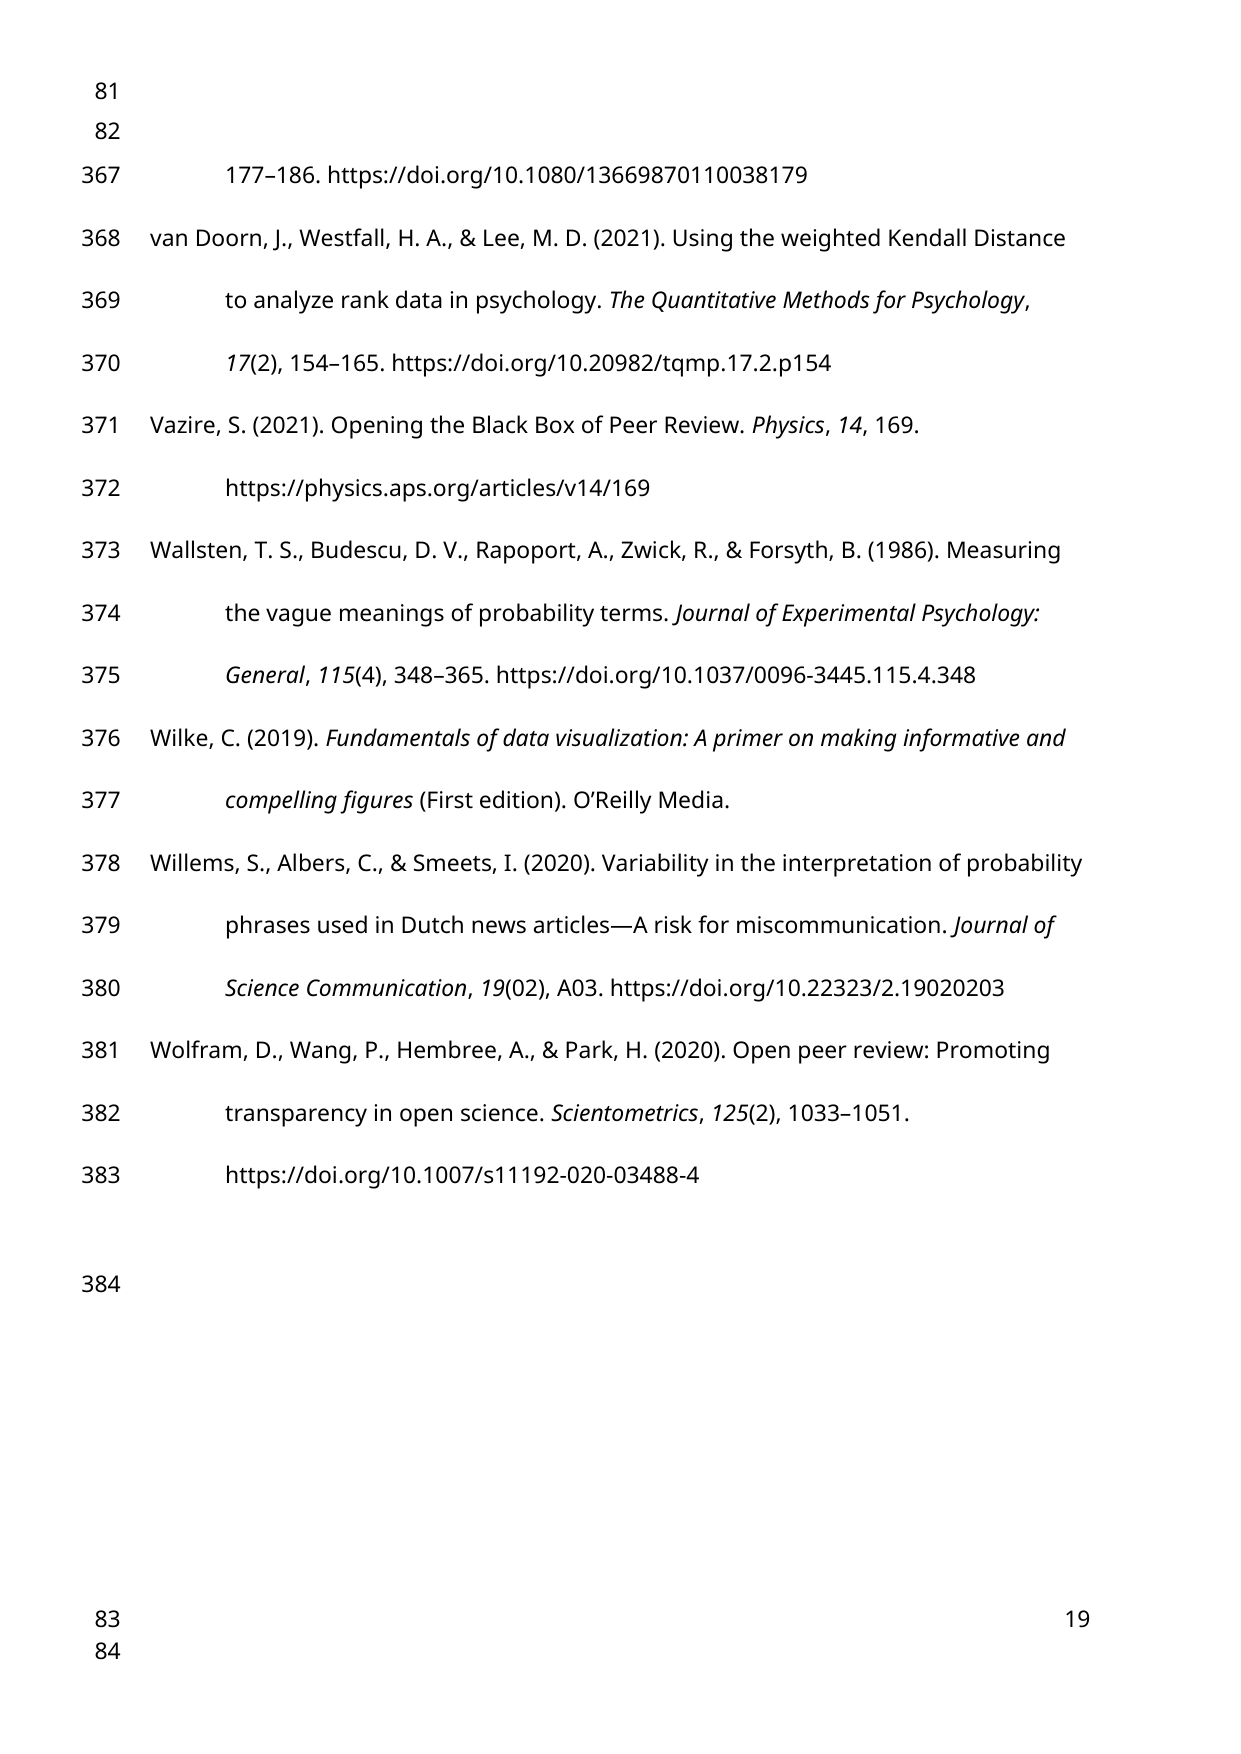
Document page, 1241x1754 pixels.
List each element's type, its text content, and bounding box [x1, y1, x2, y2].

text van Doorn, J., Westfall, H. A., & Lee, M. D. (2021). Using the weighted Kendall Distance to analyze rank data in psychology. The Quantitative Methods for Psychology, 17(2), 154–165. https://doi.org/10.20982/tqmp.17.2.p154 [150, 222, 1090, 378]
text Vazire, S. (2021). Opening the Black Box of Peer Review. Physics, 14, 169. https://physics.aps.org/articles/v14/169 [150, 409, 1090, 503]
text Wolfram, D., Wang, P., Hembree, A., & Park, H. (2020). Open peer review: Promoting transparency in open science. Scientometrics, 125(2), 1033–1051. https://doi.org/10.1007/s11192-020-03488-4 [150, 1034, 1090, 1190]
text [150, 159, 1090, 190]
text Wallsten, T. S., Budescu, D. V., Rapoport, A., Zwick, R., & Forsyth, B. (1986). Measuring the vague meanings of probability terms. Journal of Experimental Psychology: General, 115(4), 348–365. https://doi.org/10.1037/0096-3445.115.4.348 [150, 534, 1090, 690]
text Willems, S., Albers, C., & Smeets, I. (2020). Variability in the interpretation of probability phrases used in Dutch news articles—A risk for miscommunication. Journal of Science Communication, 19(02), A03. https://doi.org/10.22323/2.19020203 [150, 847, 1090, 1003]
text Wilke, C. (2019). Fundamentals of data visualization: A primer on making informative and compelling figures (First edition). O’Reilly Media. [150, 722, 1090, 815]
